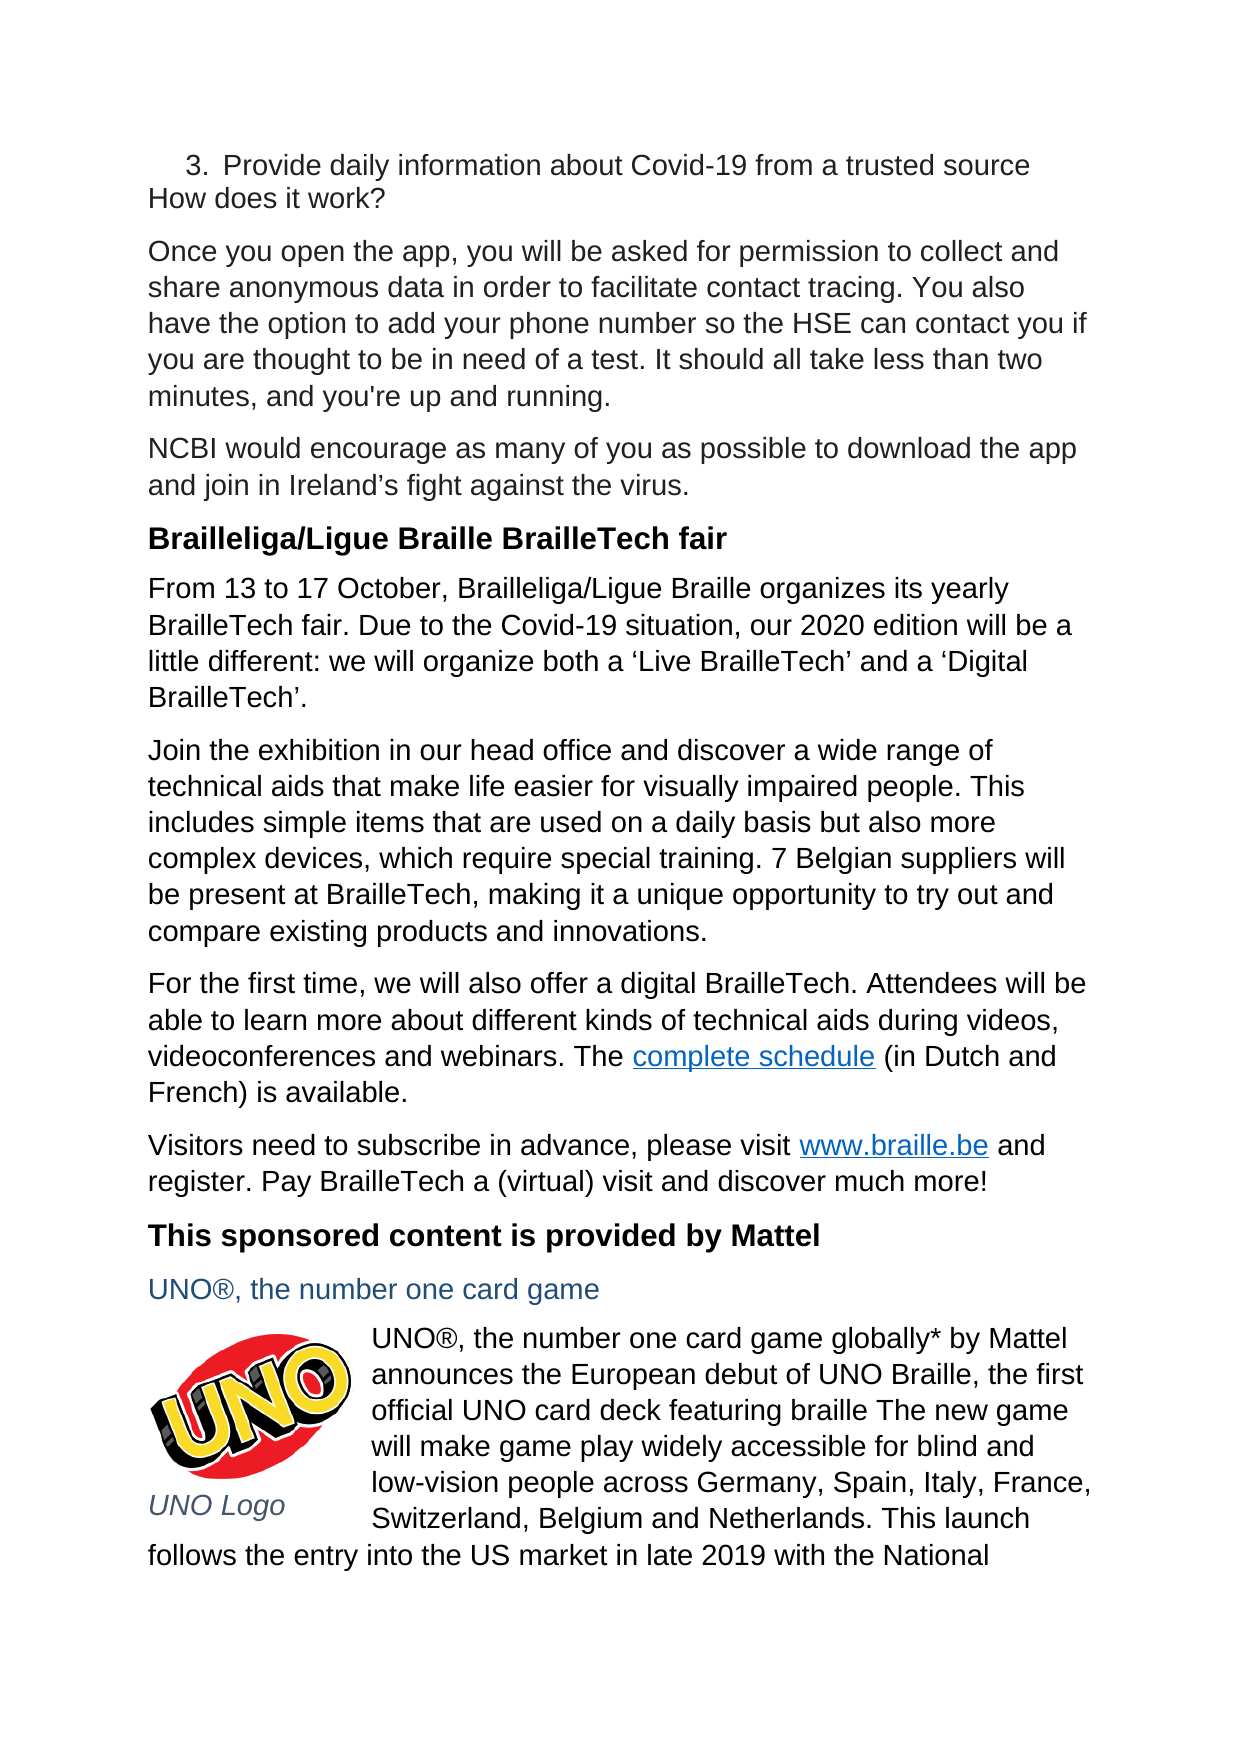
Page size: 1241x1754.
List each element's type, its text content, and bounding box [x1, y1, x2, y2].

text From 13 to 17 October, Brailleliga/Ligue Braille organizes its yearly BrailleTech fair. Due to the Covid-19 situation, our 2020 edition will be a little different: we will organize both a ‘Live BrailleTech’ and a ‘Digital BrailleTech’. [148, 572, 1093, 713]
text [148, 1321, 1093, 1571]
subtitle This sponsored content is provided by Mattel [148, 1217, 1093, 1252]
text How does it work? [148, 181, 1093, 215]
list Provide daily information about Covid-19 from a trusted source [185, 148, 1093, 181]
text Join the exhibition in our head office and discover a wide range of technical aids that make life easier for visually impaired people. This includes simple items that are used on a daily basis but also more complex devices, which require special training. 7 Belgian suppliers will be present at BrailleTech, making it a unique opportunity to try out and compare existing products and innovations. [148, 733, 1093, 947]
text Visitors need to subscribe in advance, please visit www.braille.be and register. Pay BrailleTech a (virtual) visit and discover much more! [148, 1128, 1093, 1197]
text For the first time, we will also offer a digital BrailleTech. Attendees will be able to learn more about different kinds of technical aids during videos, videoconferences and webinars. The complete schedule (in Dutch and French) is available. [148, 966, 1093, 1108]
subtitle UNO®, the number one card game [148, 1272, 1093, 1306]
text Once you open the app, you will be asked for permission to collect and share anonymous data in order to facilitate contact tracing. You also have the option to add your phone number so the HSE can contact you if you are thought to be in need of a test. It should all take less than two minutes, and you're up and running. [148, 234, 1093, 412]
subtitle Brailleliga/Ligue Braille BrailleTech fair [148, 520, 1093, 556]
text NCBI would encourage as many of you as possible to download the app and join in Ireland’s fight against the virus. [148, 431, 1093, 501]
picture [147, 1334, 353, 1479]
